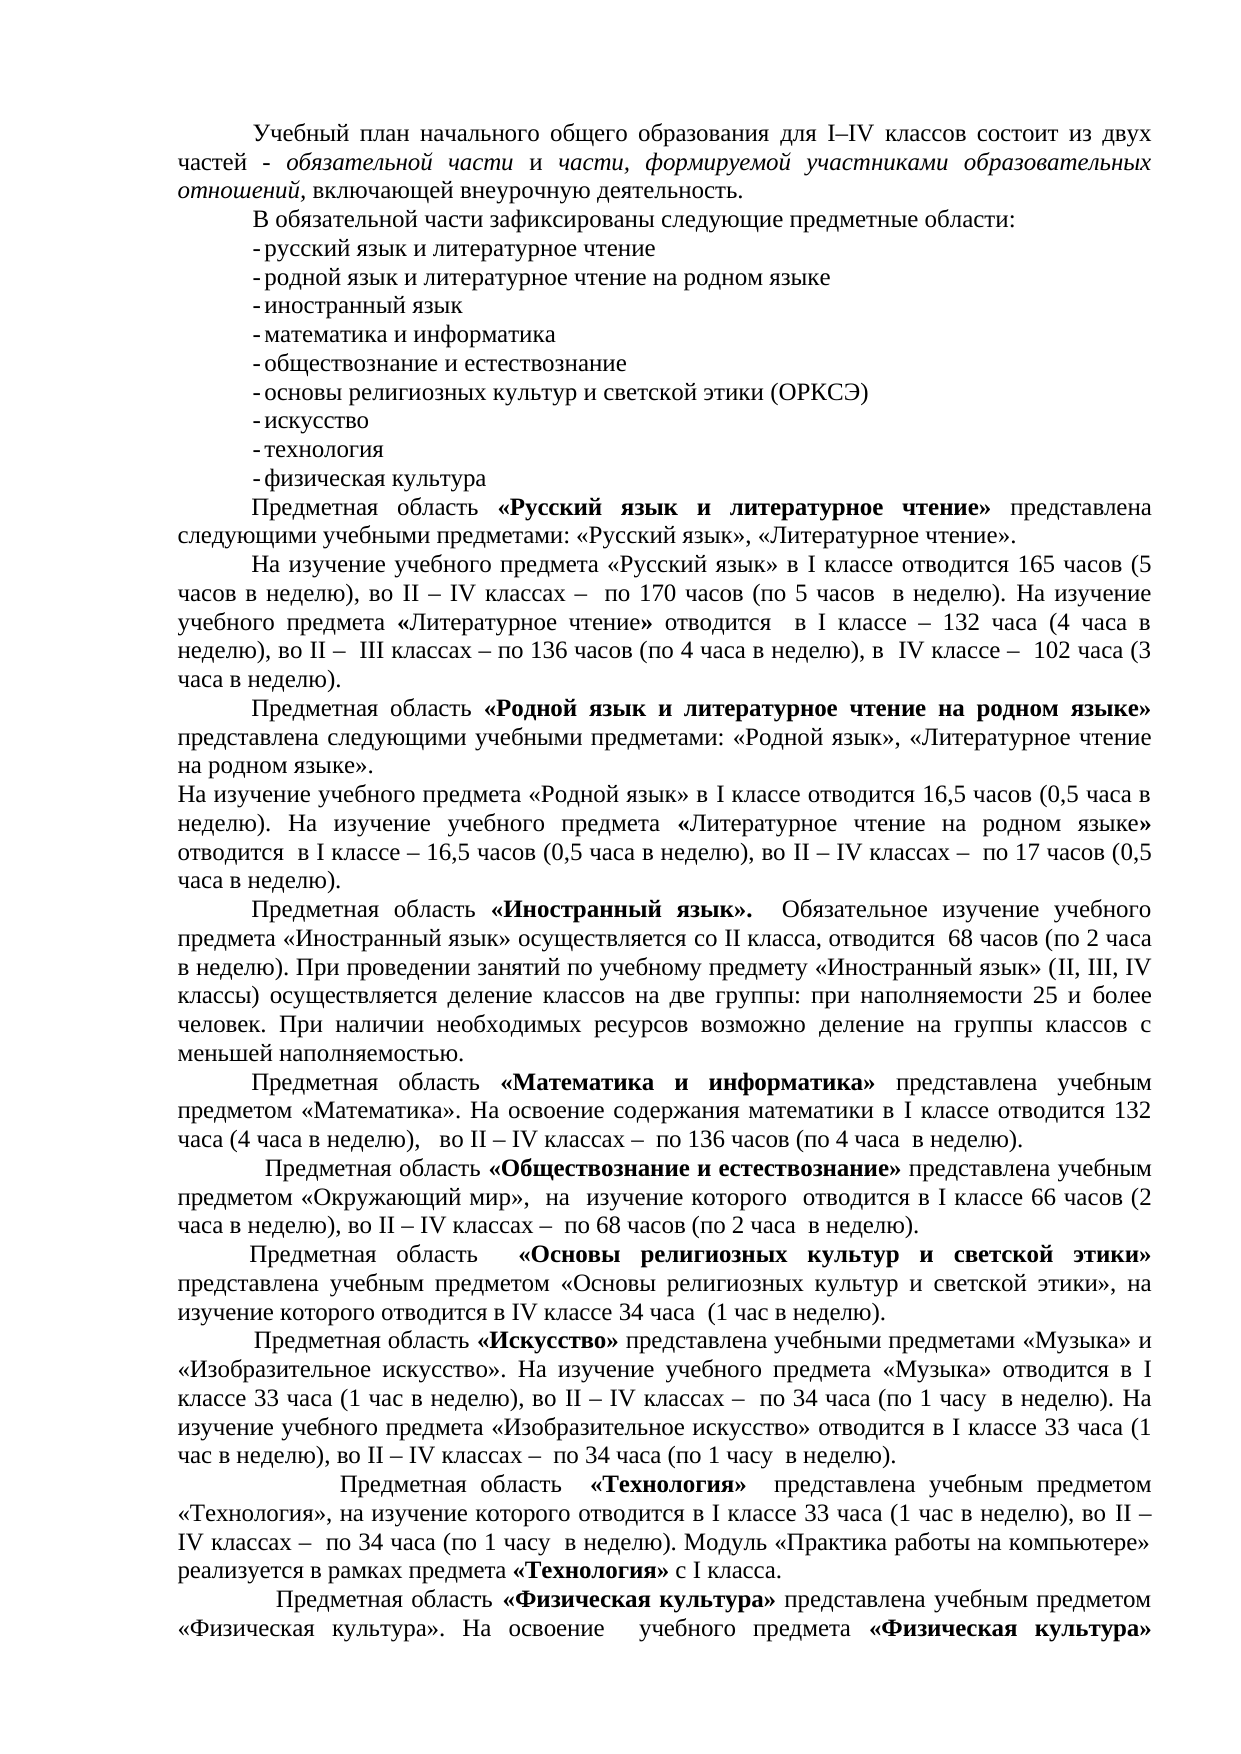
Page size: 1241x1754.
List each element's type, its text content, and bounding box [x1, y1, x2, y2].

text На изучение учебного предмета «Русский язык» в I классе отводится 165 часов (5 часов в неделю), во II – IV классах – по 170 часов (по 5 часов в неделю). На изучение учебного предмета «Литературное чтение» отводится в I классе – 132 часа (4 часа в неделю), во II – III классах – по 136 часов (по 4 часа в неделю), в IV классе – 102 часа (3 часа в неделю). [177, 549, 1152, 693]
list основы религиозных культур и светской этики (ОРКСЭ) [177, 377, 1152, 406]
list математика и информатика [177, 319, 1152, 348]
text Предметная область «Математика и информатика» представлена учебным предметом «Математика». На освоение содержания математики в I классе отводится 132 часа (4 часа в неделю), во II – IV классах – по 136 часов (по 4 часа в неделю). [177, 1067, 1152, 1153]
list русский язык и литературное чтение [177, 233, 1152, 262]
text Предметная область «Технология» представлена учебным предметом «Технология», на изучение которого отводится в I классе 33 часа (1 час в неделю), во II – IV классах – по 34 часа (по 1 часу в неделю). Модуль «Практика работы на компьютере» реализуется в рамках предмета «Технология» с I класса. [177, 1469, 1152, 1584]
list обществознание и естествознание [177, 348, 1152, 377]
text В обязательной части зафиксированы следующие предметные области: [177, 204, 1152, 233]
list иностранный язык [177, 291, 1152, 319]
text Предметная область «Основы религиозных культур и светской этики» представлена учебным предметом «Основы религиозных культур и светской этики», на изучение которого отводится в IV классе 34 часа (1 час в неделю). [177, 1239, 1152, 1326]
list искусство [177, 406, 1152, 434]
text Предметная область «Иностранный язык». Обязательное изучение учебного предмета «Иностранный язык» осуществляется со II класса, отводится 68 часов (по 2 часа в неделю). При проведении занятий по учебному предмету «Иностранный язык» (II, III, IV классы) осуществляется деление классов на две группы: при наполняемости 25 и более человек. При наличии необходимых ресурсов возможно деление на группы классов с меньшей наполняемостью. [177, 894, 1152, 1067]
list родной язык и литературное чтение на родном языке [177, 262, 1152, 291]
text Предметная область «Русский язык и литературное чтение» представлена следующими учебными предметами: «Русский язык», «Литературное чтение». [177, 492, 1152, 549]
text Учебный план начального общего образования для I–IV классов состоит из двух частей - обязательной части и части, формируемой участниками образовательных отношений, включающей внеурочную деятельность. [177, 118, 1152, 204]
text Предметная область «Искусство» представлена учебными предметами «Музыка» и «Изобразительное искусство». На изучение учебного предмета «Музыка» отводится в I классе 33 часа (1 час в неделю), во II – IV классах – по 34 часа (по 1 часу в неделю). На изучение учебного предмета «Изобразительное искусство» отводится в I классе 33 часа (1 час в неделю), во II – IV классах – по 34 часа (по 1 часу в неделю). [177, 1326, 1152, 1469]
list технология [177, 434, 1152, 463]
text На изучение учебного предмета «Родной язык» в I классе отводится 16,5 часов (0,5 часа в неделю). На изучение учебного предмета «Литературное чтение на родном языке» отводится в I классе – 16,5 часов (0,5 часа в неделю), во II – IV классах – по 17 часов (0,5 часа в неделю). [177, 779, 1152, 894]
list физическая культура [177, 463, 1152, 492]
text Предметная область «Обществознание и естествознание» представлена учебным предметом «Окружающий мир», на изучение которого отводится в I классе 66 часов (2 часа в неделю), во II – IV классах – по 68 часов (по 2 часа в неделю). [177, 1153, 1152, 1239]
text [177, 1584, 1152, 1642]
text Предметная область «Родной язык и литературное чтение на родном языке» представлена следующими учебными предметами: «Родной язык», «Литературное чтение на родном языке». [177, 693, 1152, 779]
